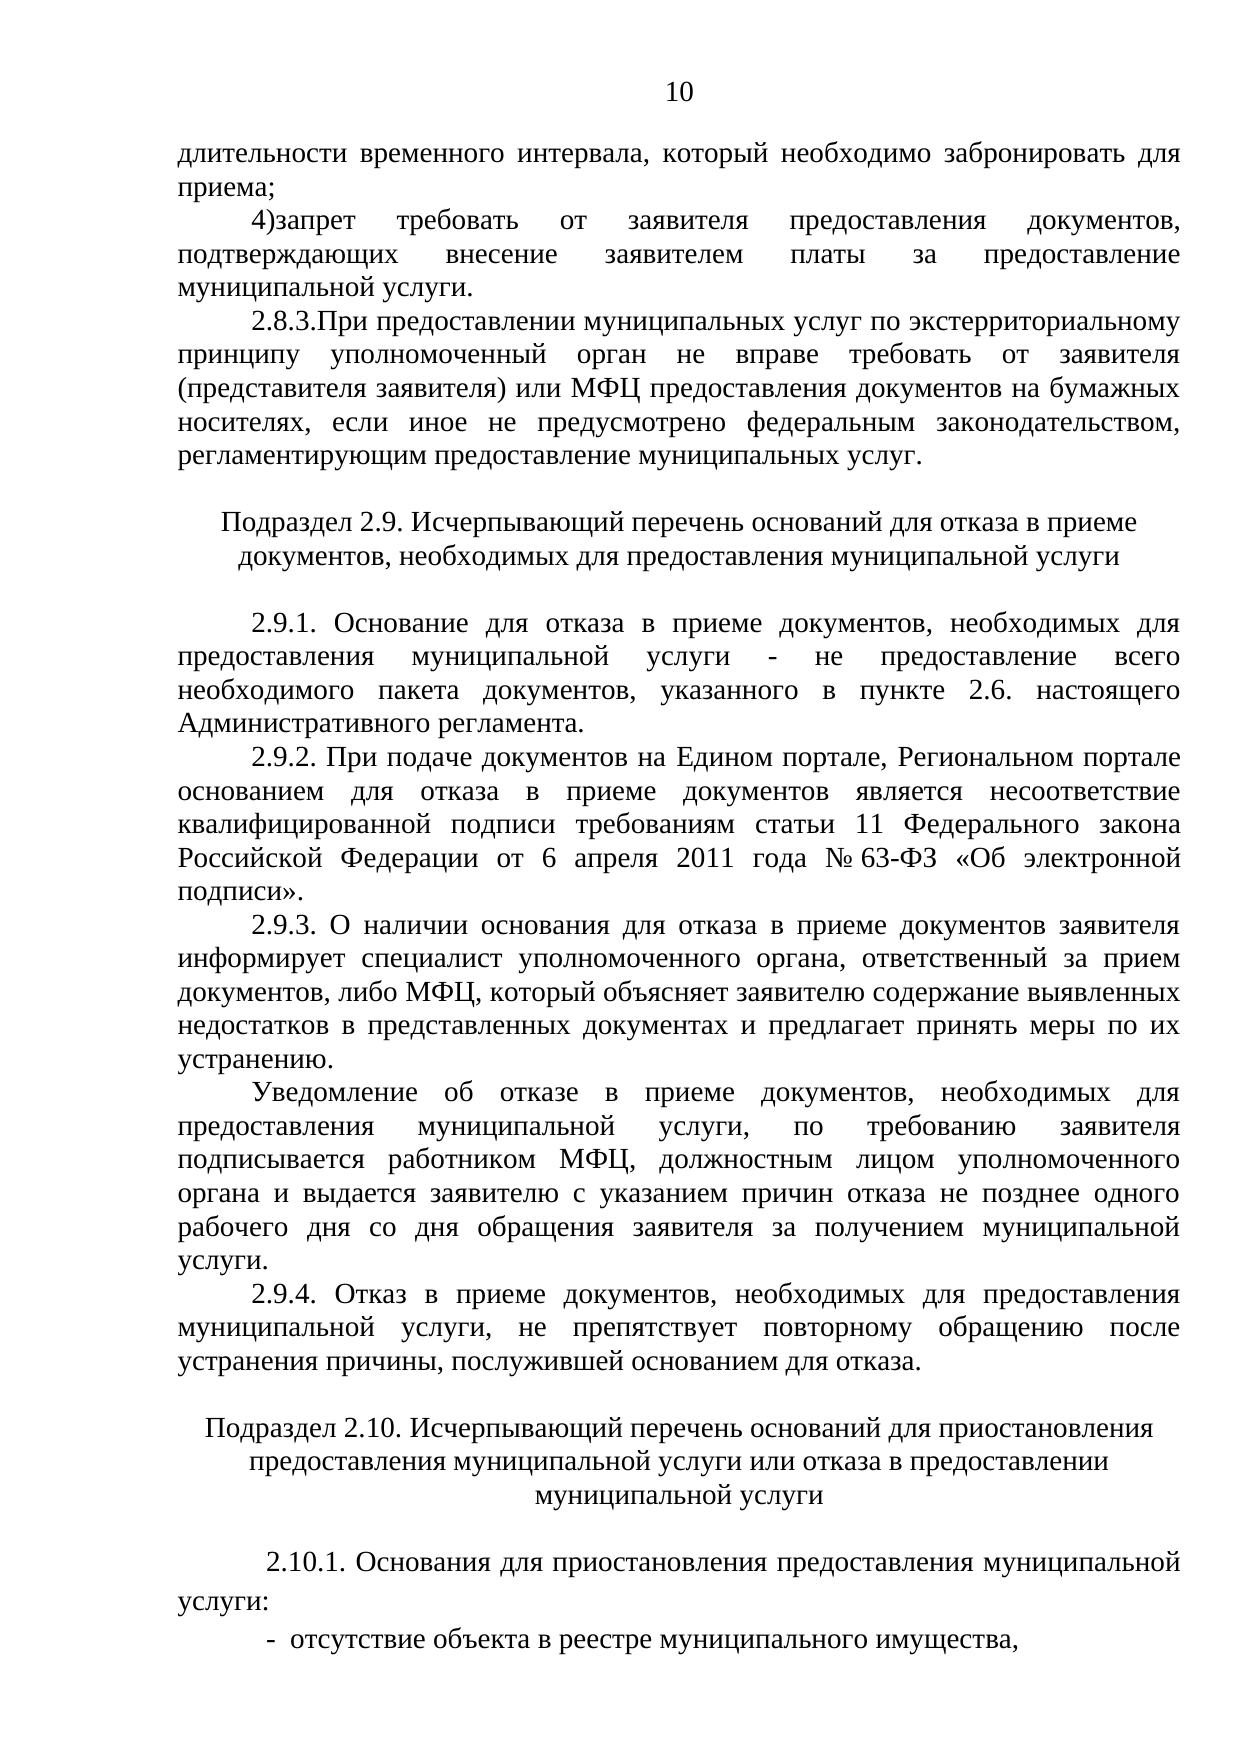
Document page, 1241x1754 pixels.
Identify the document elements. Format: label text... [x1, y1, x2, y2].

text 2.9.4. Отказ в приеме документов, необходимых для предоставления муниципальной услуги, не препятствует повторному обращению после устранения причины, послужившей основанием для отказа. [177, 1276, 1181, 1376]
text 2.9.2. При подаче документов на Едином портале, Региональном портале основанием для отказа в приеме документов является несоответствие квалифицированной подписи требованиям статьи 11 Федерального закона Российской Федерации от 6 апреля 2011 года № 63-ФЗ «Об электронной подписи». [177, 739, 1181, 907]
text Подраздел 2.10. Исчерпывающий перечень оснований для приостановления предоставления муниципальной услуги или отказа в предоставлении муниципальной услуги [177, 1410, 1181, 1511]
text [177, 135, 1181, 202]
text Подраздел 2.9. Исчерпывающий перечень оснований для отказа в приеме документов, необходимых для предоставления муниципальной услуги [177, 504, 1181, 571]
text 2.9.1. Основание для отказа в приеме документов, необходимых для предоставления муниципальной услуги - не предоставление всего необходимого пакета документов, указанного в пункте 2.6. настоящего Административного регламента. [177, 605, 1181, 739]
text 2.8.3.При предоставлении муниципальных услуг по экстерриториальному принципу уполномоченный орган не вправе требовать от заявителя (представителя заявителя) или МФЦ предоставления документов на бумажных носителях, если иное не предусмотрено федеральным законодательством, регламентирующим предоставление муниципальных услуг. [177, 303, 1181, 471]
text 2.9.3. О наличии основания для отказа в приеме документов заявителя информирует специалист уполномоченного органа, ответственный за прием документов, либо МФЦ, который объясняет заявителю содержание выявленных недостатков в представленных документах и предлагает принять меры по их устранению. [177, 907, 1181, 1074]
text 2.10.1. Основания для приостановления предоставления муниципальной услуги: [177, 1544, 1181, 1616]
text - отсутствие объекта в реестре муниципального имущества, [177, 1621, 1181, 1655]
text 4)запрет требовать от заявителя предоставления документов, подтверждающих внесение заявителем платы за предоставление муниципальной услуги. [177, 202, 1181, 303]
text Уведомление об отказе в приеме документов, необходимых для предоставления муниципальной услуги, по требованию заявителя подписывается работником МФЦ, должностным лицом уполномоченного органа и выдается заявителю с указанием причин отказа не позднее одного рабочего дня со дня обращения заявителя за получением муниципальной услуги. [177, 1074, 1181, 1276]
